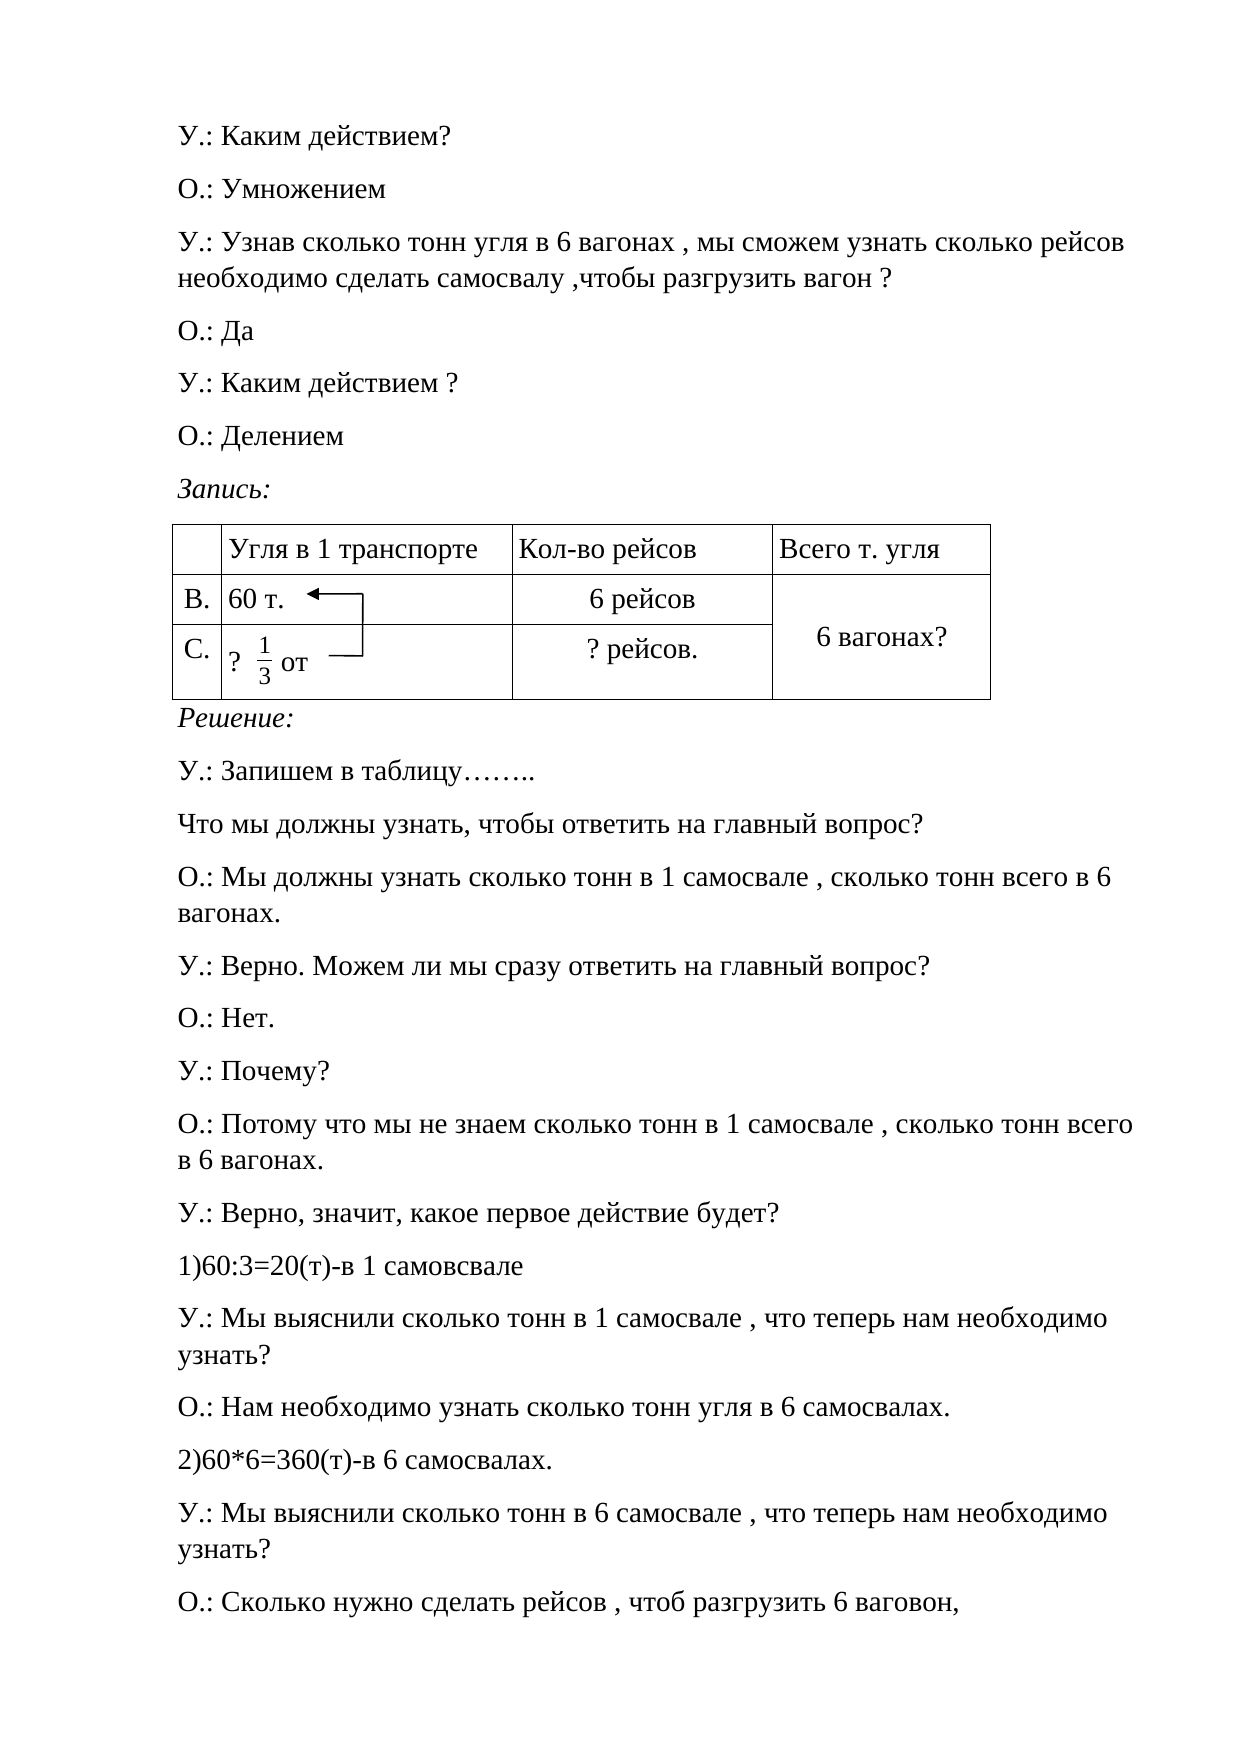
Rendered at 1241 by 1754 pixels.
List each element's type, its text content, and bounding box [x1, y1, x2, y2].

table_header Кол-во рейсов [513, 525, 772, 574]
text 1)60:3=20(т)-в 1 самовсвале [177, 1248, 1152, 1281]
text У.: Верно. Можем ли мы сразу ответить на главный вопрос? [177, 948, 1152, 981]
table_header Всего т. угля [773, 525, 990, 574]
text О.: Да [177, 313, 1152, 346]
text У.: Запишем в таблицу…….. [177, 753, 1152, 787]
text У.: Каким действием? [177, 118, 1152, 152]
text У.: Почему? [177, 1053, 1152, 1087]
text 2)60*6=360(т)-в 6 самосвалах. [177, 1442, 1152, 1476]
table_cell С. [173, 625, 221, 699]
text О.: Умножением [177, 171, 1152, 204]
text У.: Узнав сколько тонн угля в 6 вагонах , мы сможем узнать сколько рейсов необходимо сделать самосвалу ,чтобы разгрузить вагон ? [177, 224, 1152, 293]
text У.: Мы выяснили сколько тонн в 6 самосвале , что теперь нам необходимо узнать? [177, 1495, 1152, 1565]
text Что мы должны узнать, чтобы ответить на главный вопрос? [177, 806, 1152, 839]
table_header Угля в 1 транспорте [222, 525, 512, 574]
table_cell ? рейсов. [513, 625, 772, 699]
table_cell ? от [222, 625, 512, 699]
text О.: Нет. [177, 1000, 1152, 1034]
text О.: Нам необходимо узнать сколько тонн угля в 6 самосвалах. [177, 1389, 1152, 1423]
text О.: Делением [177, 418, 1152, 452]
table_cell В. [173, 575, 221, 624]
table_cell 60 т. [222, 575, 512, 624]
table_cell 6 вагонах? [773, 575, 990, 699]
table_header [173, 525, 221, 574]
text У.: Верно, значит, какое первое действие будет? [177, 1195, 1152, 1228]
text Решение: [177, 700, 1152, 734]
text У.: Мы выяснили сколько тонн в 1 самосвале , что теперь нам необходимо узнать? [177, 1301, 1152, 1370]
text Запись: [177, 471, 1152, 505]
table_cell 6 рейсов [513, 575, 772, 624]
text О.: Сколько нужно сделать рейсов , чтоб разгрузить 6 ваговон, [177, 1584, 1152, 1618]
text О.: Потому что мы не знаем сколько тонн в 1 самосвале , сколько тонн всего в 6 вагонах. [177, 1106, 1152, 1176]
text У.: Каким действием ? [177, 366, 1152, 399]
text О.: Мы должны узнать сколько тонн в 1 самосвале , сколько тонн всего в 6 вагонах. [177, 859, 1152, 928]
